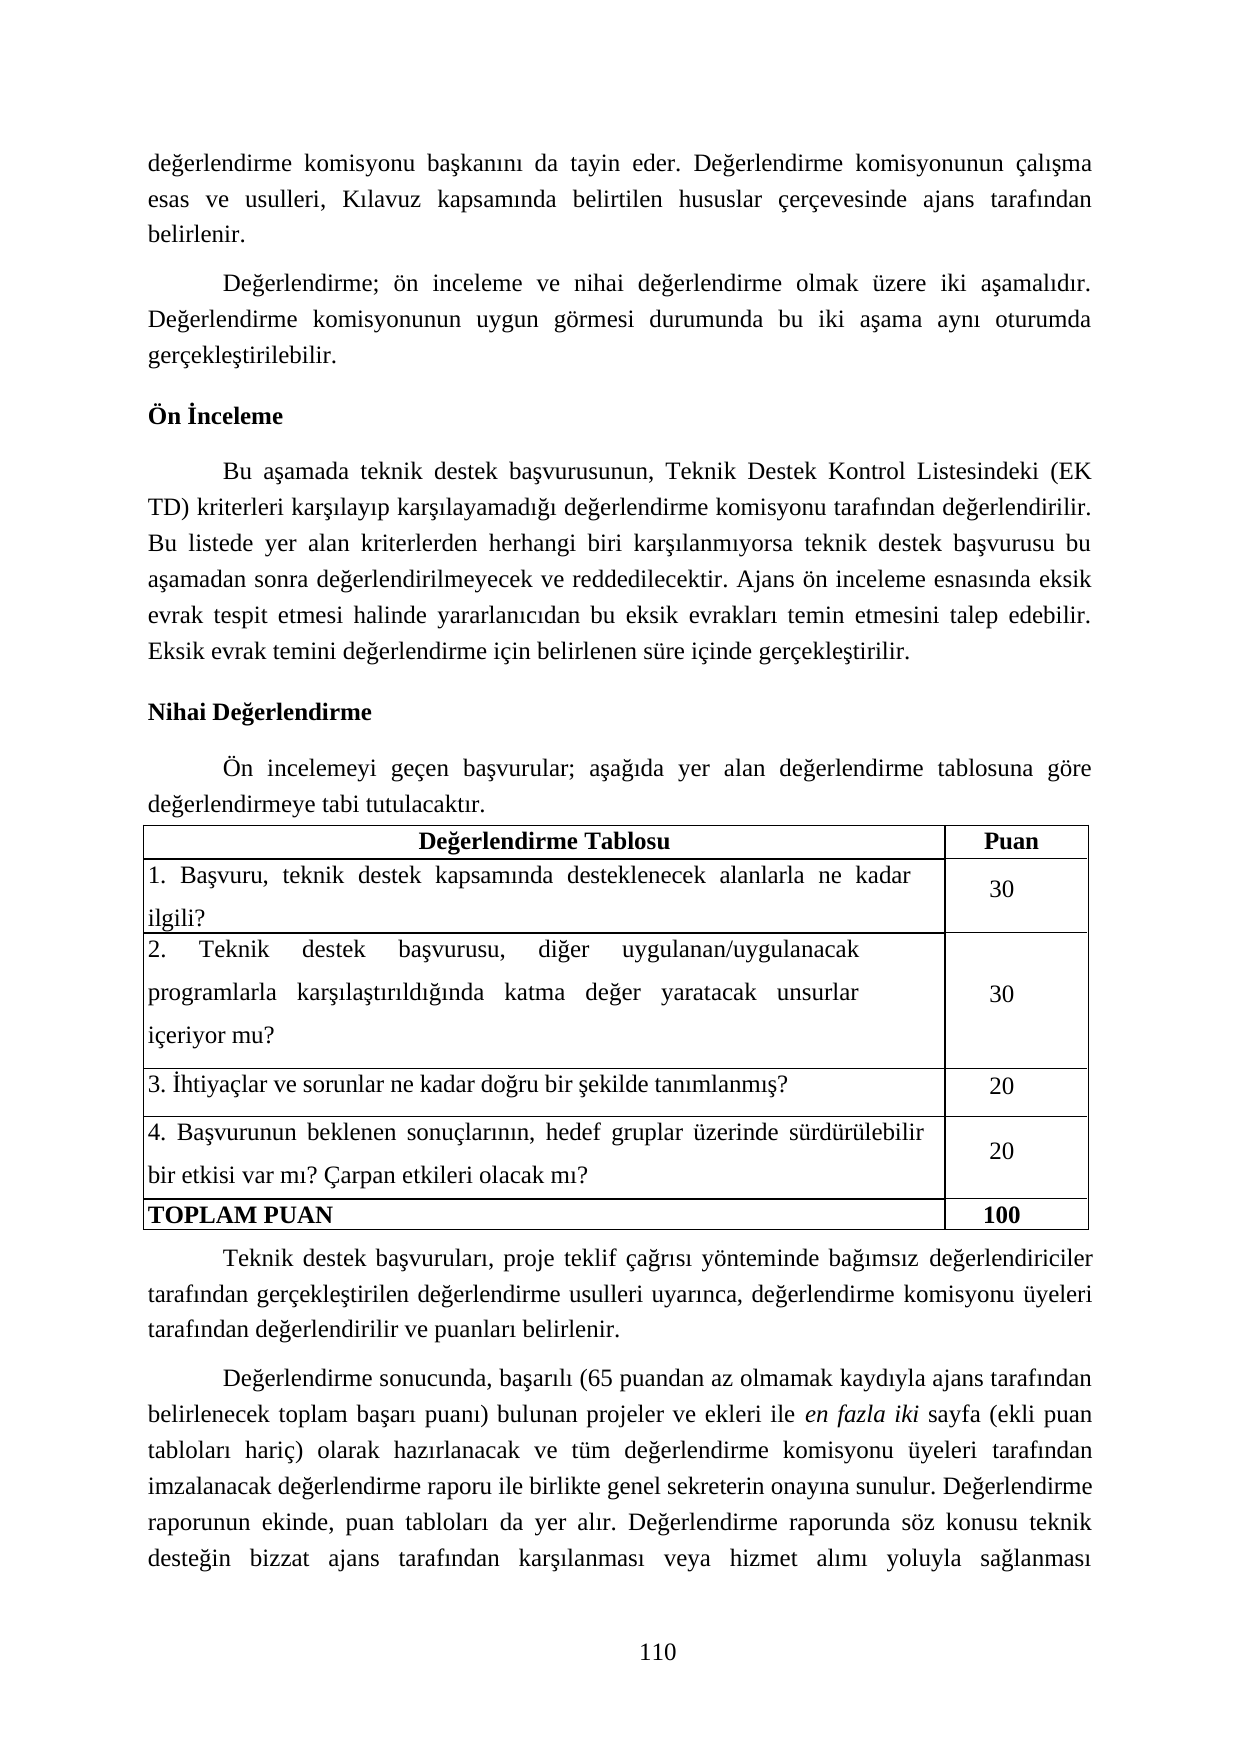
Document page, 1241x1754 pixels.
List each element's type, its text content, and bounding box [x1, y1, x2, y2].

text Bu aşamada teknik destek başvurusunun, Teknik Destek Kontrol Listesindeki (EK TD) kriterleri karşılayıp karşılayamadığı değerlendirme komisyonu tarafından değerlendirilir. Bu listede yer alan kriterlerden herhangi biri karşılanmıyorsa teknik destek başvurusu bu aşamadan sonra değerlendirilmeyecek ve reddedilecektir. Ajans ön inceleme esnasında eksik evrak tespit etmesi halinde yararlanıcıdan bu eksik evrakları temin etmesini talep edebilir. Eksik evrak temini değerlendirme için belirlenen süre içinde gerçekleştirilir. [148, 456, 1092, 665]
table_cell 2. Teknik destek başvurusu, diğer uygulanan/uygulanacak programlarla karşılaştırıldığında katma değer yaratacak unsurlar içeriyor mu? [144, 934, 944, 1068]
subtitle Nihai Değerlendirme [148, 697, 1092, 726]
table_cell 20 [946, 1116, 1088, 1198]
text Teknik destek başvuruları, proje teklif çağrısı yönteminde bağımsız değerlendiriciler tarafından gerçekleştirilen değerlendirme usulleri uyarınca, değerlendirme komisyonu üyeleri tarafından değerlendirilir ve puanları belirlenir. [148, 1243, 1092, 1343]
table_cell TOPLAM PUAN [144, 1200, 944, 1229]
table_cell 3. İhtiyaçlar ve sorunlar ne kadar doğru bir şekilde tanımlanmış? [144, 1069, 944, 1116]
table_cell 20 [946, 1068, 1088, 1116]
table_cell 1. Başvuru, teknik destek kapsamında desteklenecek alanlarla ne kadar ilgili? [144, 860, 944, 932]
table_cell 30 [946, 858, 1088, 932]
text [148, 148, 1092, 248]
table_cell 30 [946, 932, 1088, 1068]
text Değerlendirme; ön inceleme ve nihai değerlendirme olmak üzere iki aşamalıdır. Değerlendirme komisyonunun uygun görmesi durumunda bu iki aşama aynı oturumda gerçekleştirilebilir. [148, 268, 1092, 369]
table_header Puan [946, 826, 1088, 858]
subtitle Ön İnceleme [148, 401, 1092, 429]
table_header Değerlendirme Tablosu [144, 826, 944, 858]
text Ön incelemeyi geçen başvurular; aşağıda yer alan değerlendirme tablosuna göre değerlendirmeye tabi tutulacaktır. [148, 753, 1092, 817]
table_cell 4. Başvurunun beklenen sonuçlarının, hedef gruplar üzerinde sürdürülebilir bir etkisi var mı? Çarpan etkileri olacak mı? [144, 1117, 944, 1198]
table_cell 100 [946, 1198, 1088, 1229]
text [148, 1363, 1092, 1571]
